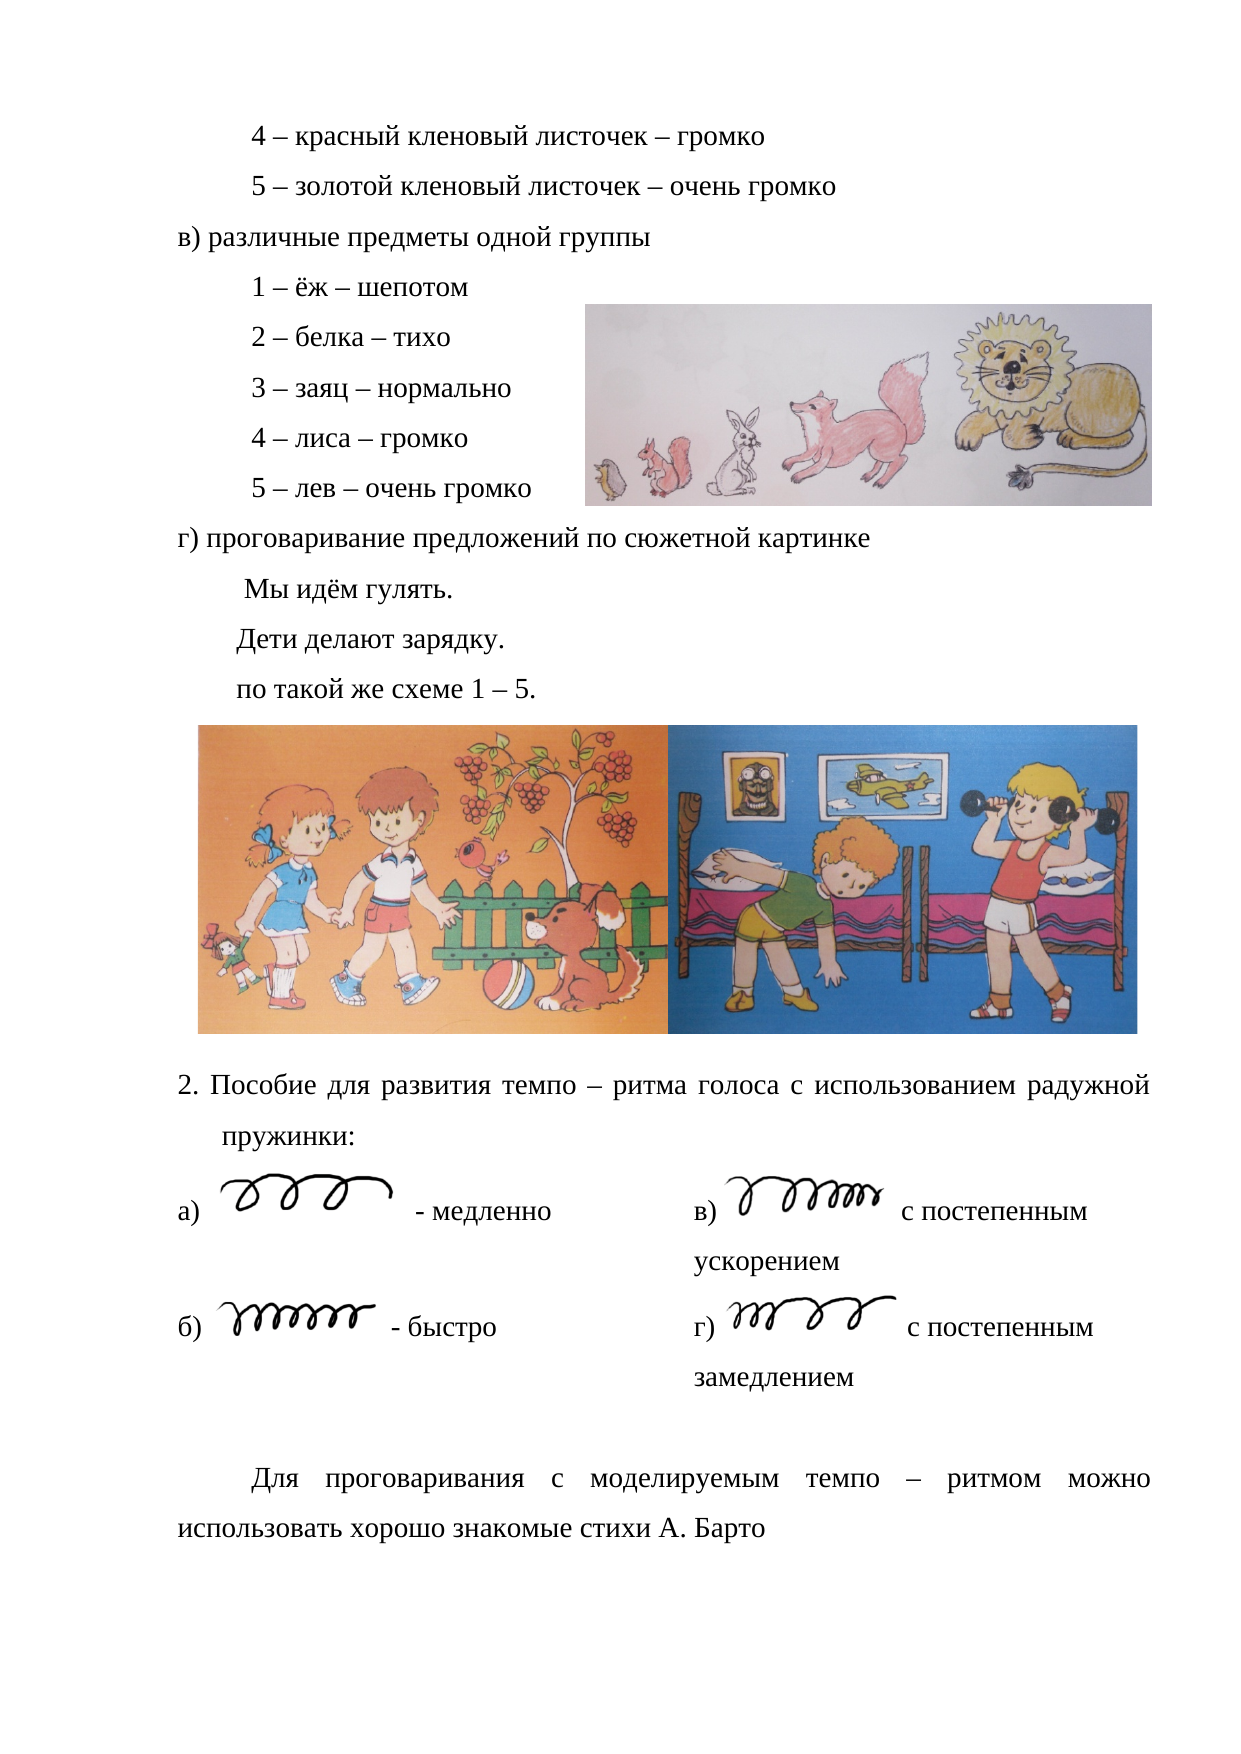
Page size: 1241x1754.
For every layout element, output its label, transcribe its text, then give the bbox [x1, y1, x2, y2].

text 1 – ёж – шепотом [251, 269, 1152, 303]
picture [197, 725, 1138, 1034]
picture [722, 1293, 900, 1336]
text 4 – лиса – громко [251, 420, 585, 453]
text замедлением [177, 1359, 1152, 1393]
text Мы идём гулять. [236, 571, 1152, 604]
text 3 – заяц – нормально [251, 370, 585, 403]
text г) проговаривание предложений по сюжетной картинке [177, 521, 1152, 554]
text Дети делают зарядку. [236, 621, 1152, 655]
text 5 – лев – очень громко [251, 470, 585, 504]
text ускорением [177, 1243, 1152, 1277]
picture [724, 1170, 894, 1221]
text 2 – белка – тихо [251, 319, 585, 353]
picture [209, 1296, 384, 1336]
picture [207, 1168, 408, 1221]
text в) различные предметы одной группы [177, 219, 1152, 252]
text Для проговаривания с моделируемым темпо – ритмом можно использовать хорошо знакомые стихи А. Барто [177, 1460, 1152, 1543]
text 4 – красный кленовый листочек – громко [251, 118, 1152, 152]
picture [585, 304, 1152, 506]
text 5 – золотой кленовый листочек – очень громко [251, 168, 1152, 202]
text по такой же схеме 1 – 5. [236, 672, 1152, 705]
